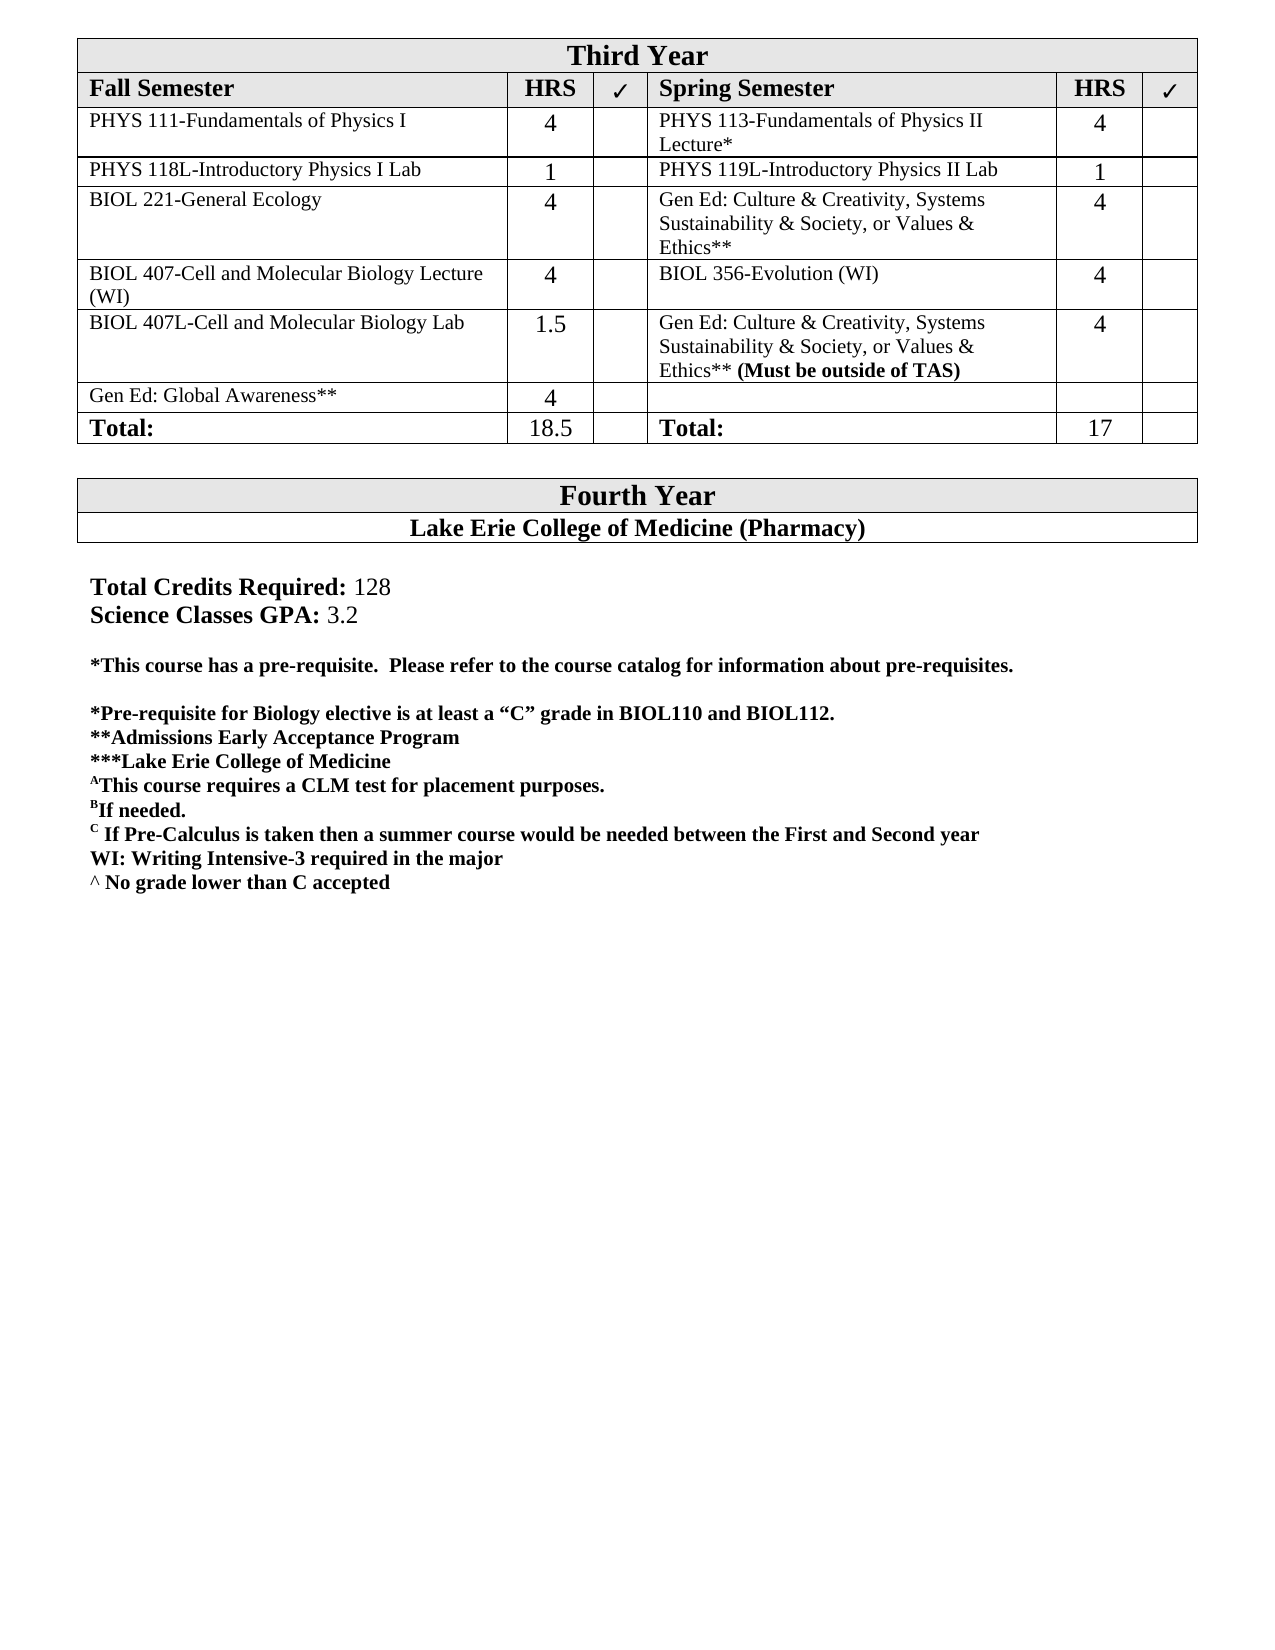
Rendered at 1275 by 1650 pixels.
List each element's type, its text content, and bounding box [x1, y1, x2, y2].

table_cell [594, 383, 647, 412]
table_cell BIOL 407L-Cell and Molecular Biology Lab [78, 310, 507, 382]
table_header Fourth Year [78, 479, 1197, 512]
table_cell 18.5 [508, 413, 593, 443]
table_cell BIOL 221-General Ecology [78, 187, 507, 259]
table_cell 4 [508, 108, 593, 156]
table_cell [1143, 383, 1197, 412]
table_cell 1 [1057, 158, 1142, 186]
table_cell Fall Semester [78, 73, 507, 107]
table_cell [594, 158, 647, 186]
table_cell 17 [1057, 413, 1142, 443]
text ***Lake Erie College of Medicine [90, 749, 1185, 773]
table_cell ✓ [594, 73, 647, 107]
table_cell [594, 108, 647, 156]
table_cell [594, 260, 647, 308]
table_cell HRS [1057, 73, 1142, 107]
table_cell 4 [1057, 187, 1142, 259]
text **Admissions Early Acceptance Program [90, 725, 1185, 749]
text AThis course requires a CLM test for placement purposes. [90, 773, 1185, 797]
table_cell PHYS 113-Fundamentals of Physics II Lecture* [648, 108, 1056, 156]
table_cell [648, 383, 1056, 412]
table_cell [1143, 413, 1197, 443]
table_cell BIOL 356-Evolution (WI) [648, 260, 1056, 308]
text Science Classes GPA: 3.2 [90, 600, 1185, 629]
table_cell Total: [78, 413, 507, 443]
table_cell 4 [1057, 260, 1142, 308]
text *Pre-requisite for Biology elective is at least a “C” grade in BIOL110 and BIOL112. [90, 701, 1185, 725]
table_cell 4 [508, 260, 593, 308]
table_cell BIOL 407-Cell and Molecular Biology Lecture (WI) [78, 260, 507, 308]
table_cell PHYS 118L-Introductory Physics I Lab [78, 158, 507, 186]
table_cell 1.5 [508, 310, 593, 382]
table_cell PHYS 111-Fundamentals of Physics I [78, 108, 507, 156]
table_cell 4 [508, 187, 593, 259]
table_cell [594, 413, 647, 443]
table_cell [1143, 310, 1197, 382]
table_cell Gen Ed: Culture & Creativity, Systems Sustainability & Society, or Values & Ethics** [648, 187, 1056, 259]
table_cell Spring Semester [648, 73, 1056, 107]
table_cell [1143, 108, 1197, 156]
text Total Credits Required: 128 [90, 543, 1185, 600]
table_cell [1057, 383, 1142, 412]
table_cell Gen Ed: Global Awareness** [78, 383, 507, 412]
text BIf needed. [90, 797, 1185, 822]
text ^ No grade lower than C accepted [105, 870, 1185, 894]
table_cell Gen Ed: Culture & Creativity, Systems Sustainability & Society, or Values & Ethics** (Must be outside of TAS) [648, 310, 1056, 382]
table_cell [1143, 158, 1197, 186]
table_cell HRS [508, 73, 593, 107]
table_cell 4 [1057, 310, 1142, 382]
table_header Third Year [78, 39, 1197, 72]
table_cell [594, 310, 647, 382]
table_cell 4 [1057, 108, 1142, 156]
text *This course has a pre-requisite. Please refer to the course catalog for information about pre-requisites. [90, 653, 1185, 677]
table_cell 1 [508, 158, 593, 186]
text C If Pre-Calculus is taken then a summer course would be needed between the First and Second year [90, 822, 1185, 846]
text WI: Writing Intensive-3 required in the major [90, 846, 1185, 870]
table_cell [1143, 260, 1197, 308]
table_cell PHYS 119L-Introductory Physics II Lab [648, 158, 1056, 186]
table_cell [594, 187, 647, 259]
table_cell 4 [508, 383, 593, 412]
table_cell ✓ [1143, 73, 1197, 107]
table_cell Total: [648, 413, 1056, 443]
table_cell Lake Erie College of Medicine (Pharmacy) [78, 513, 1197, 542]
table_cell [1143, 187, 1197, 259]
